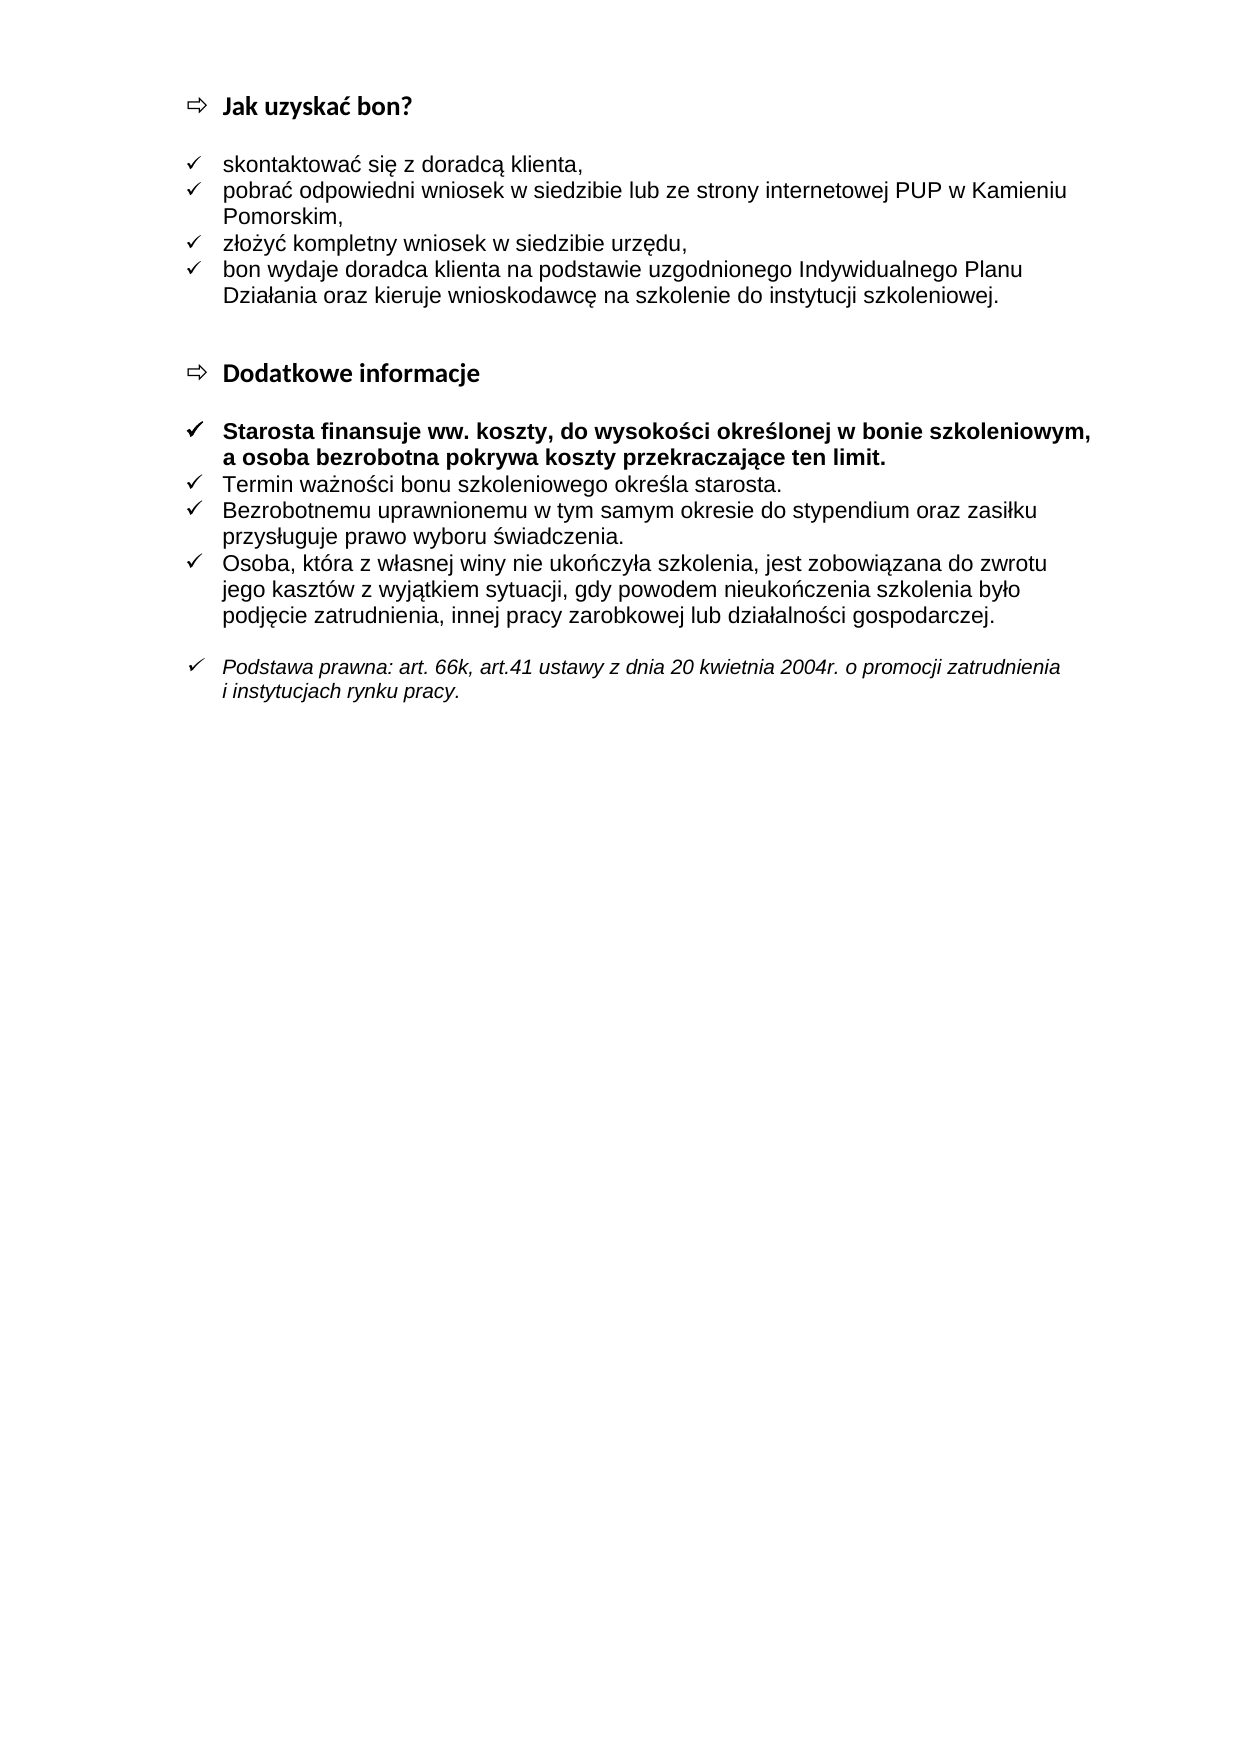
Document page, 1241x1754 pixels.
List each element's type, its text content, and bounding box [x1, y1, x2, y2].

list Starosta finansuje ww. koszty, do wysokości określonej w bonie szkoleniowym, [185, 418, 1093, 444]
list Osoba, która z własnej winy nie ukończyła szkolenia, jest zobowiązana do zwrotu jego kasztów z wyjątkiem sytuacji, gdy powodem nieukończenia szkolenia było podjęcie zatrudnienia, innej pracy zarobkowej lub działalności gospodarczej. [185, 550, 1093, 629]
list Bezrobotnemu uprawnionemu w tym samym okresie do stypendium oraz zasiłku przysługuje prawo wyboru świadczenia. [185, 497, 1093, 550]
list pobrać odpowiedni wniosek w siedzibie lub ze strony internetowej PUP w Kamieniu Pomorskim, [185, 177, 1093, 230]
subtitle Dodatkowe informacje [185, 356, 1093, 389]
list skontaktować się z doradcą klienta, [185, 151, 1093, 177]
list bon wydaje doradca klienta na podstawie uzgodnionego Indywidualnego Planu Działania oraz kieruje wnioskodawcę na szkolenie do instytucji szkoleniowej. [185, 256, 1093, 309]
subtitle Jak uzyskać bon? [185, 89, 1093, 122]
text a osoba bezrobotna pokrywa koszty przekraczające ten limit. [223, 444, 1093, 471]
list złożyć kompletny wniosek w siedzibie urzędu, [185, 230, 1093, 256]
list Podstawa prawna: art. 66k, art.41 ustawy z dnia 20 kwietnia 2004r. o promocji zatrudnienia i instytucjach rynku pracy. [185, 655, 1093, 703]
list Termin ważności bonu szkoleniowego określa starosta. [185, 471, 1093, 497]
